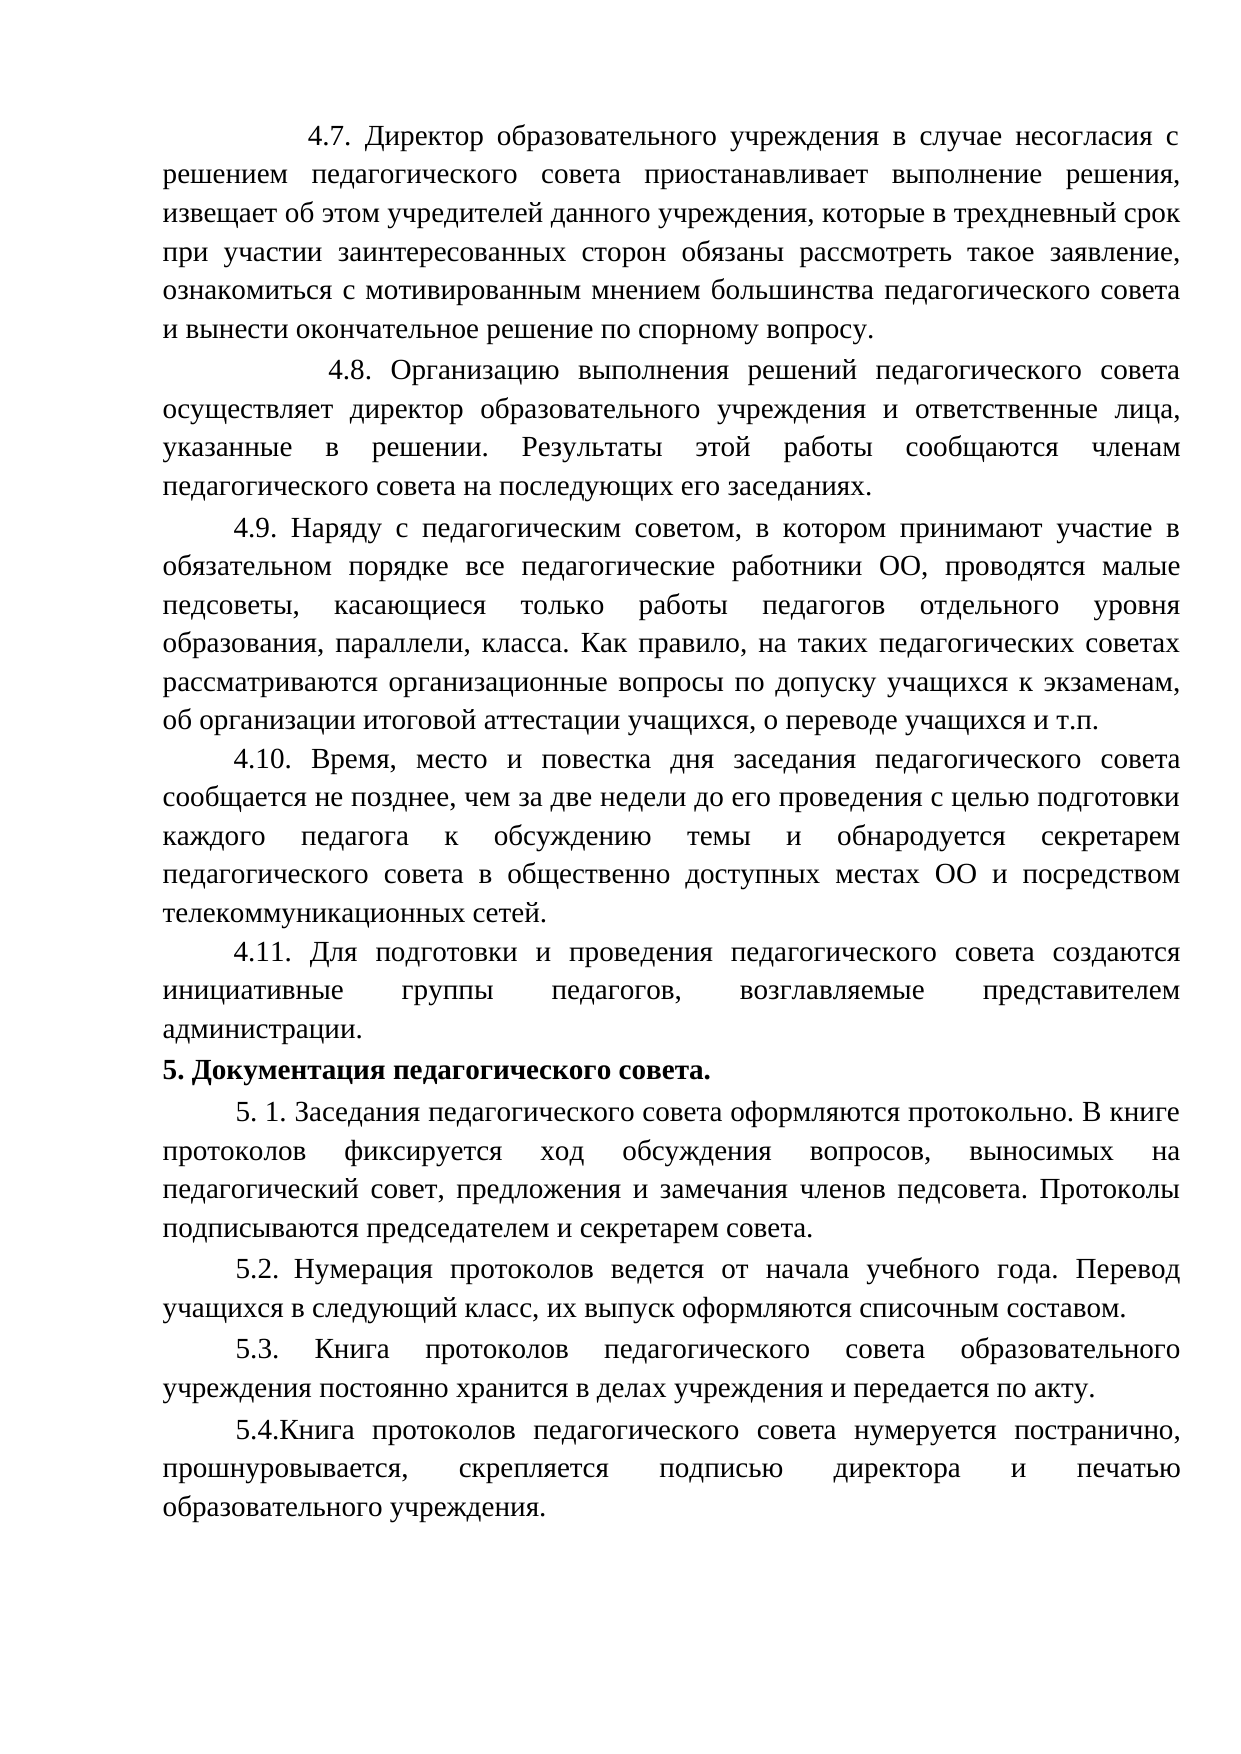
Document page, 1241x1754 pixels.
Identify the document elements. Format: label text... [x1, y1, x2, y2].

text 4.9. Наряду с педагогическим советом, в котором принимают участие в обязательном порядке все педагогические работники ОО, проводятся малые педсоветы, касающиеся только работы педагогов отдельного уровня образования, параллели, класса. Как правило, на таких педагогических советах рассматриваются организационные вопросы по допуску учащихся к экзаменам, об организации итоговой аттестации учащихся, о переводе учащихся и т.п. [162, 510, 1181, 736]
text 4.10. Время, место и повестка дня заседания педагогического совета сообщается не позднее, чем за две недели до его проведения с целью подготовки каждого педагога к обсуждению темы и обнародуется секретарем педагогического совета в общественно доступных местах ОО и посредством телекоммуникационных сетей. [162, 741, 1181, 929]
text 5.2. Нумерация протоколов ведется от начала учебного года. Перевод учащихся в следующий класс, их выпуск оформляются списочным составом. [162, 1251, 1181, 1323]
text 4.7. Директор образовательного учреждения в случае несогласия с решением педагогического совета приостанавливает выполнение решения, извещает об этом учредителей данного учреждения, которые в трехдневный срок при участии заинтересованных сторон обязаны рассмотреть такое заявление, ознакомиться с мотивированным мнением большинства педагогического совета и вынести окончательное решение по спорному вопросу. [162, 118, 1181, 344]
text 5. Документация педагогического совета. [162, 1052, 1181, 1086]
text 5. 1. Заседания педагогического совета оформляются протокольно. В книге протоколов фиксируется ход обсуждения вопросов, выносимых на педагогический совет, предложения и замечания членов педсовета. Протоколы подписываются председателем и секретарем совета. [162, 1094, 1181, 1243]
text 5.3. Книга протоколов педагогического совета образовательного учреждения постоянно хранится в делах учреждения и передается по акту. [162, 1332, 1181, 1404]
text 4.11. Для подготовки и проведения педагогического совета создаются инициативные группы педагогов, возглавляемые представителем администрации. [162, 934, 1181, 1044]
text 5.4.Книга протоколов педагогического совета нумеруется постранично, прошнуровывается, скрепляется подписью директора и печатью образовательного учреждения. [162, 1412, 1181, 1522]
text 4.8. Организацию выполнения решений педагогического совета осуществляет директор образовательного учреждения и ответственные лица, указанные в решении. Результаты этой работы сообщаются членам педагогического совета на последующих его заседаниях. [162, 352, 1181, 502]
